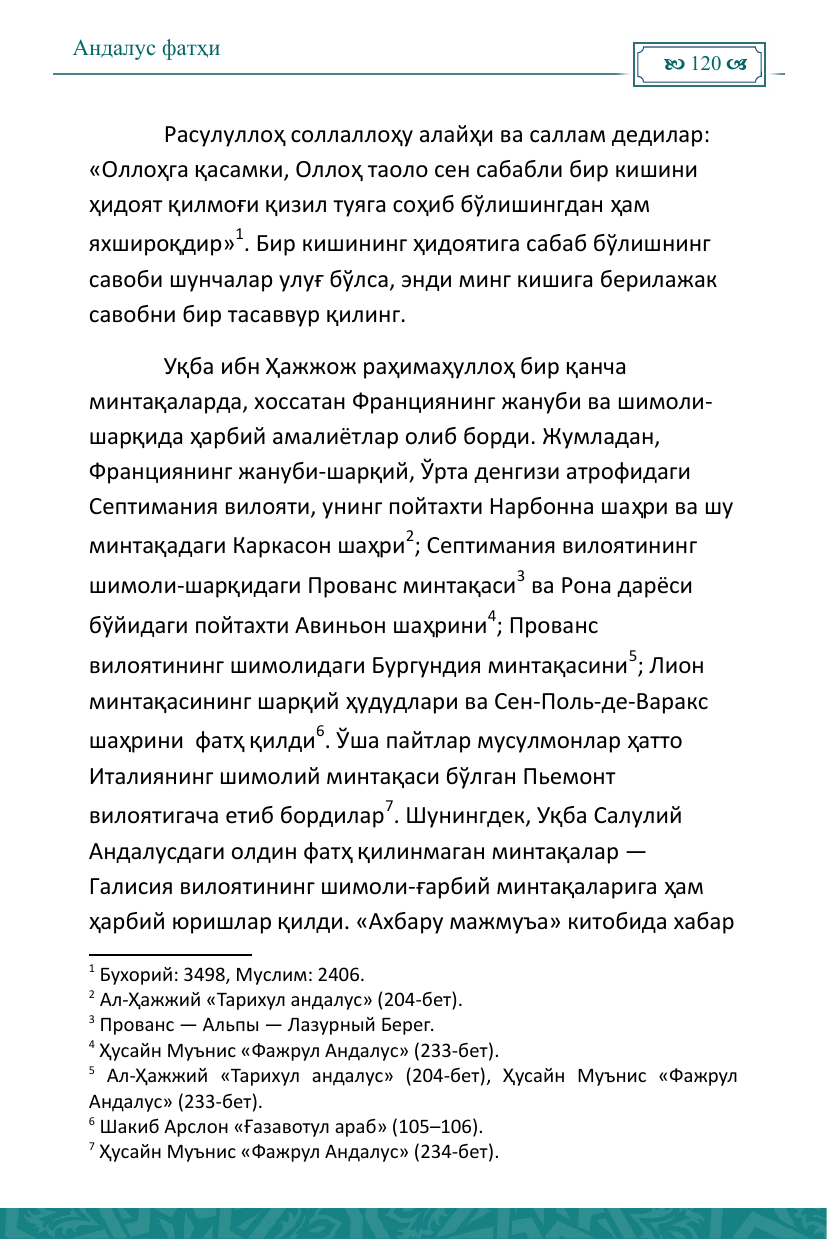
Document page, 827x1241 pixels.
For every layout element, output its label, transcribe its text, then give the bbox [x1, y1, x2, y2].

picture [0, 1208, 827, 1239]
text Расулуллоҳ соллаллоҳу алайҳи ва саллам дедилар: «Оллоҳга қасамки, Оллоҳ таоло сен сабабли бир кишини ҳидоят қилмоғи қизил туяга соҳиб бўлишингдан ҳам яхшироқдир». Бир кишининг ҳидоятига сабаб бўлишнинг савоби шунчалар улуғ бўлса, энди минг кишига берилажак савобни бир тасаввур қилинг. [89, 118, 738, 329]
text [89, 350, 738, 936]
